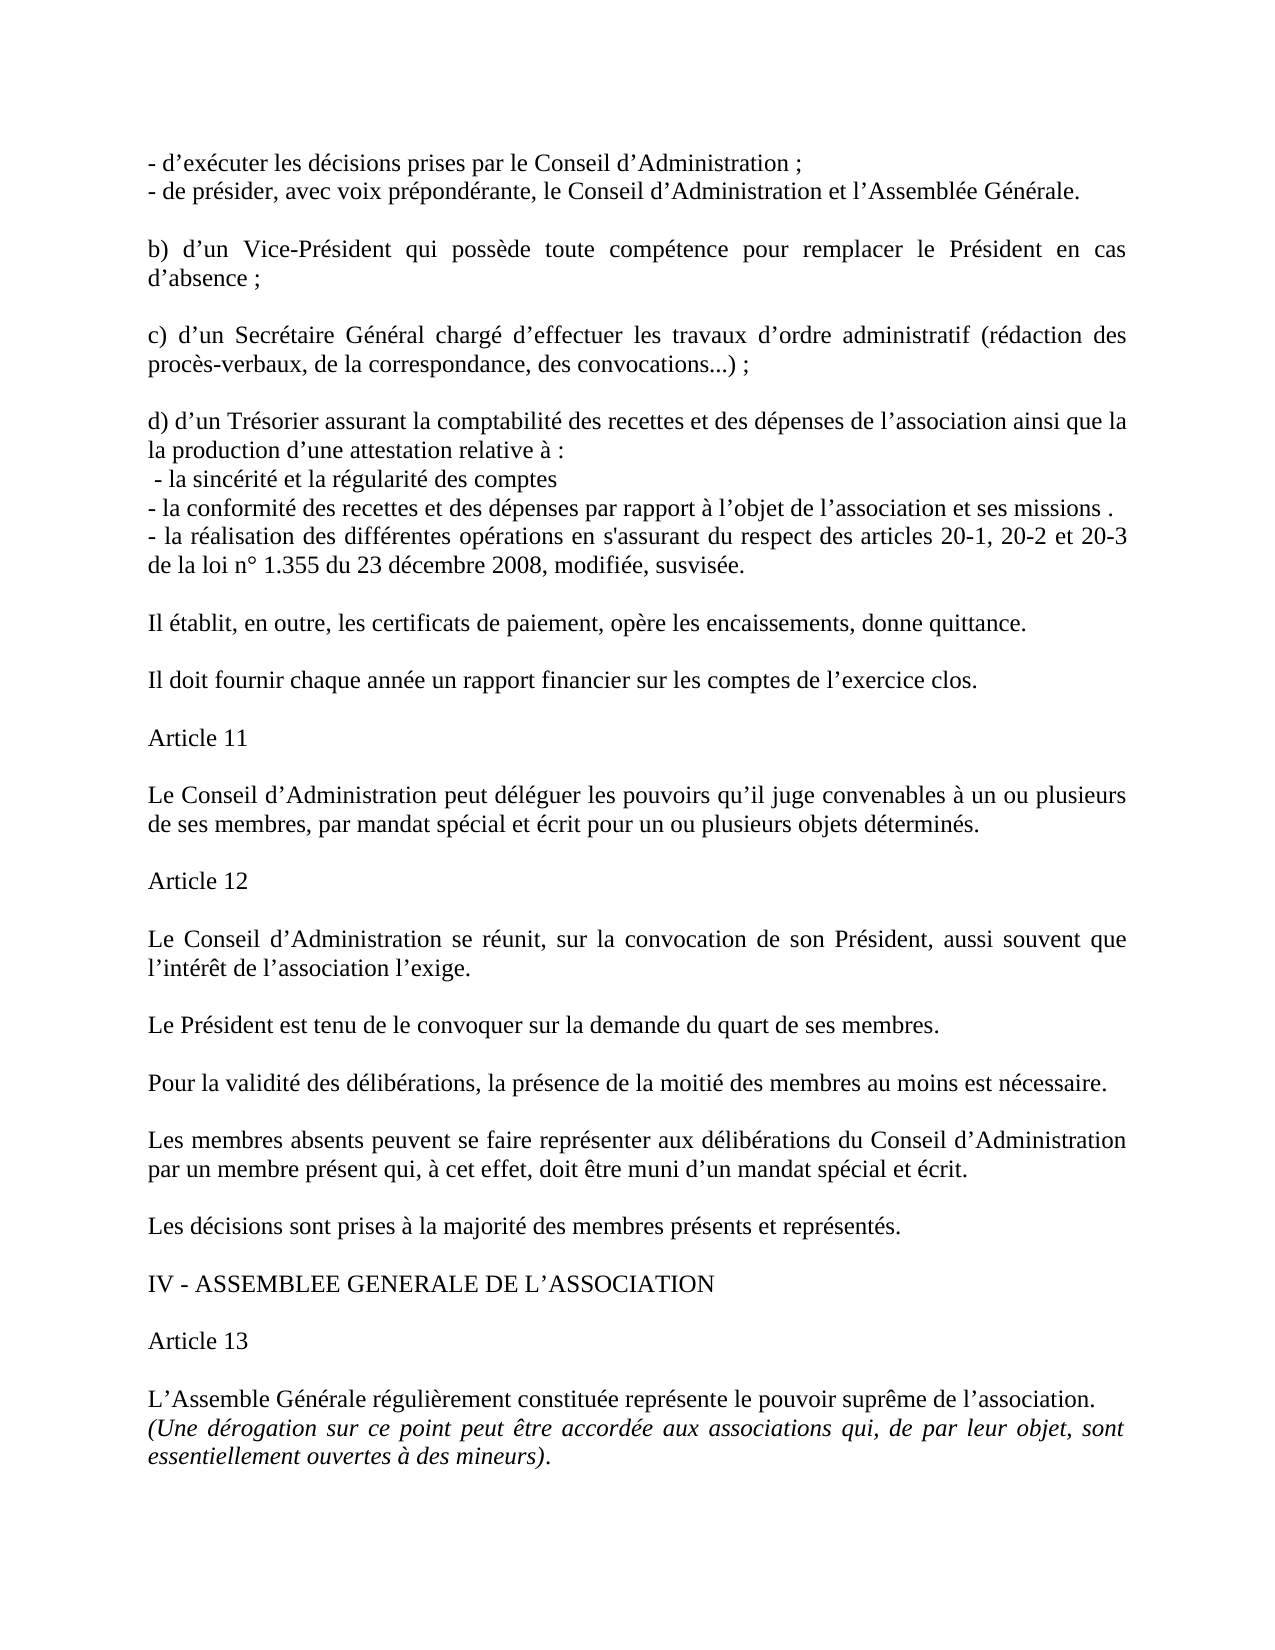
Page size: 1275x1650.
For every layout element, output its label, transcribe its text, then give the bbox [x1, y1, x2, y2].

text - d’exécuter les décisions prises par le Conseil d’Administration ; [148, 148, 1127, 176]
text Il établit, en outre, les certificats de paiement, opère les encaissements, donne quittance. [148, 608, 1127, 636]
text - la conformité des recettes et des dépenses par rapport à l’objet de l’association et ses missions . [148, 493, 1127, 521]
text Article 13 [148, 1326, 1127, 1355]
text Article 11 [148, 723, 1127, 751]
text - la réalisation des différentes opérations en s'assurant du respect des articles 20-1, 20-2 et 20-3 de la loi n° 1.355 du 23 décembre 2008, modifiée, susvisée. [148, 521, 1127, 579]
text (Une dérogation sur ce point peut être accordée aux associations qui, de par leur objet, sont essentiellement ouvertes à des mineurs). [148, 1413, 1127, 1470]
text L’Assemble Générale régulièrement constituée représente le pouvoir suprême de l’association. [148, 1384, 1127, 1413]
text Le Conseil d’Administration se réunit, sur la convocation de son Président, aussi souvent que l’intérêt de l’association l’exige. [148, 924, 1127, 981]
text Les membres absents peuvent se faire représenter aux délibérations du Conseil d’Administration par un membre présent qui, à cet effet, doit être muni d’un mandat spécial et écrit. [148, 1125, 1127, 1183]
text Pour la validité des délibérations, la présence de la moitié des membres au moins est nécessaire. [148, 1068, 1127, 1096]
text d) d’un Trésorier assurant la comptabilité des recettes et des dépenses de l’association ainsi que la la production d’une attestation relative à : [148, 406, 1127, 464]
text Le Président est tenu de le convoquer sur la demande du quart de ses membres. [148, 1010, 1127, 1039]
text Les décisions sont prises à la majorité des membres présents et représentés. [148, 1211, 1127, 1240]
text Il doit fournir chaque année un rapport financier sur les comptes de l’exercice clos. [148, 665, 1127, 694]
text - de présider, avec voix prépondérante, le Conseil d’Administration et l’Assemblée Générale. [148, 176, 1127, 205]
text b) d’un Vice-Président qui possède toute compétence pour remplacer le Président en cas d’absence ; [148, 234, 1127, 291]
text IV - ASSEMBLEE GENERALE DE L’ASSOCIATION [148, 1269, 1127, 1298]
text - la sincérité et la régularité des comptes [148, 464, 1127, 493]
text Article 12 [148, 866, 1127, 895]
text Le Conseil d’Administration peut déléguer les pouvoirs qu’il juge convenables à un ou plusieurs de ses membres, par mandat spécial et écrit pour un ou plusieurs objets déterminés. [148, 780, 1127, 838]
text c) d’un Secrétaire Général chargé d’effectuer les travaux d’ordre administratif (rédaction des procès-verbaux, de la correspondance, des convocations...) ; [148, 320, 1127, 378]
